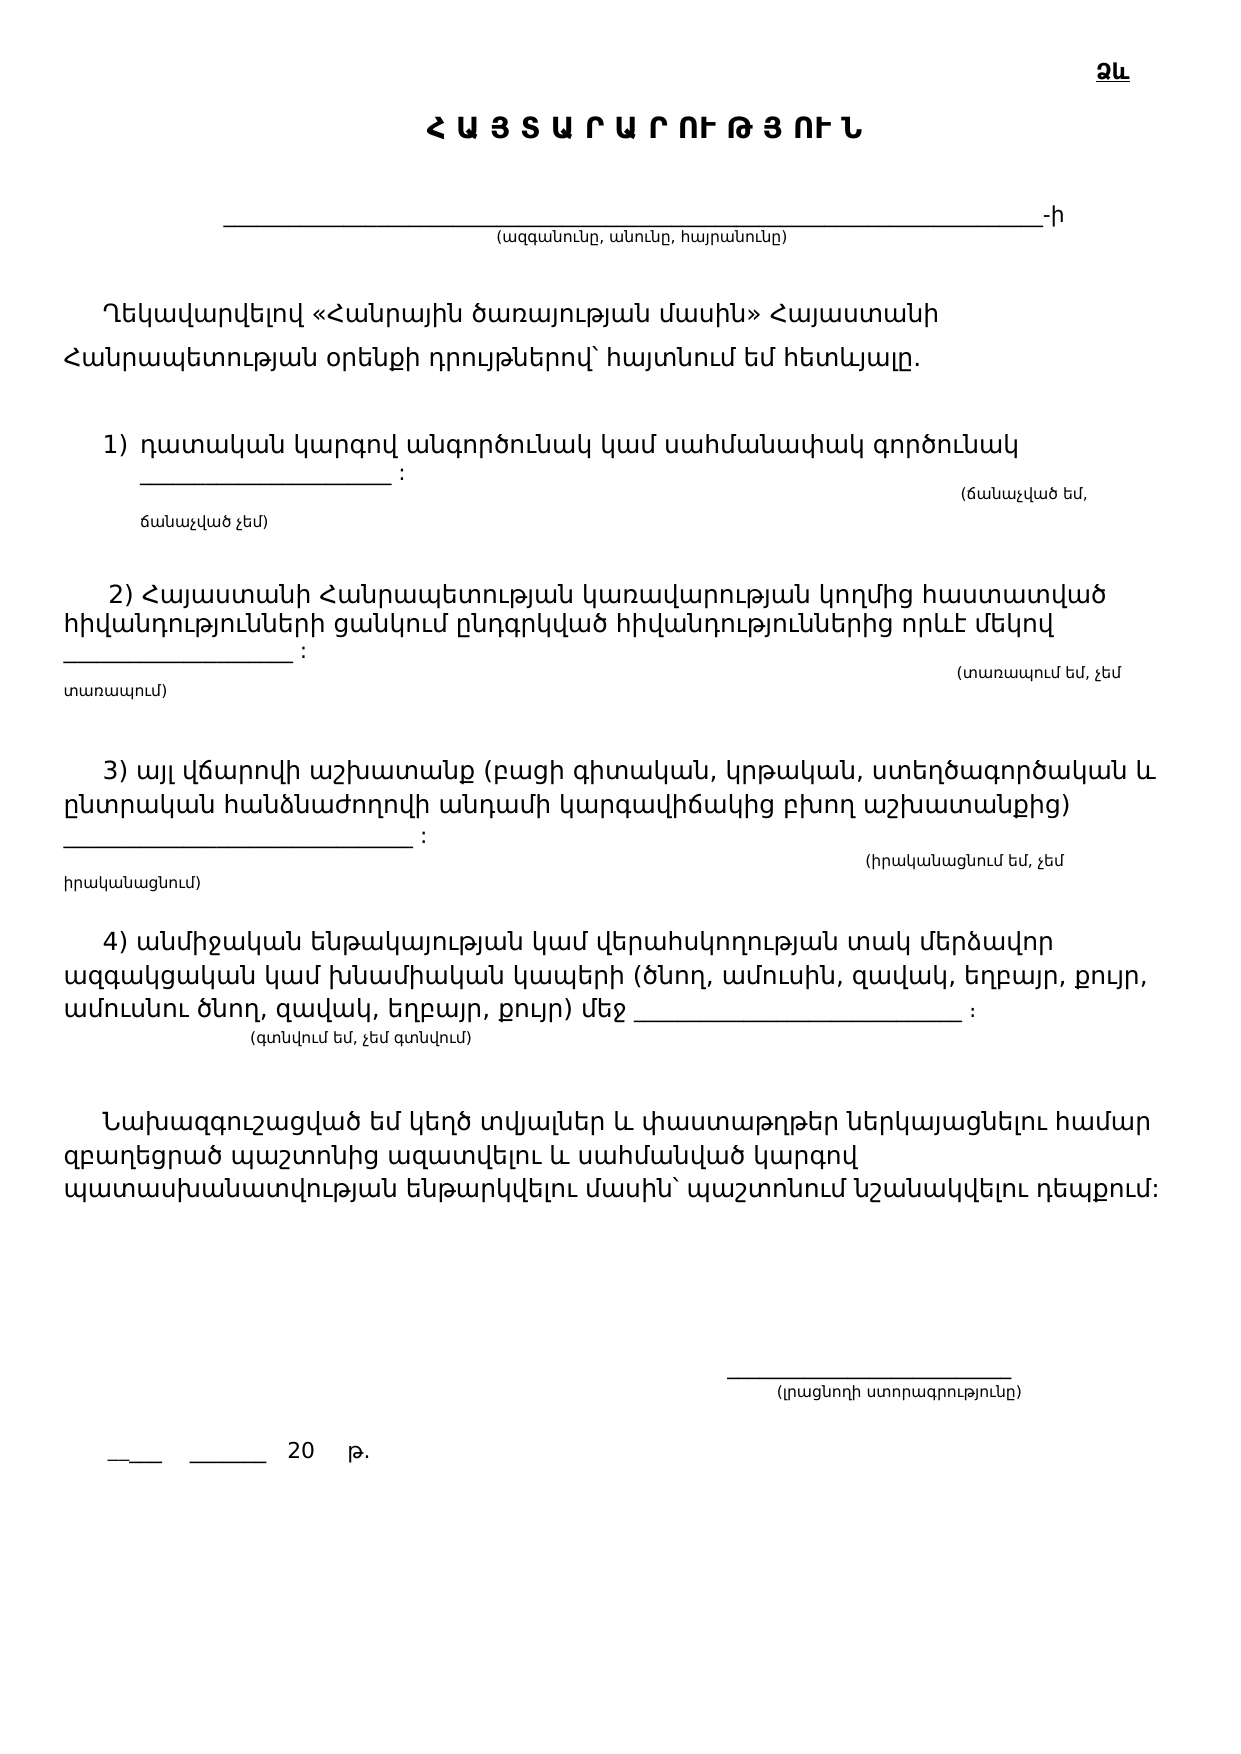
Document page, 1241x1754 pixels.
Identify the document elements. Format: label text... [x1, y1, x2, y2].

text 2) Հայաստանի Հանրապետության կառավարության կողմից հաստատված հիվանդությունների ցանկում ընդգրկված հիվանդություններից որևէ մեկով _____________________ : [63, 579, 1181, 664]
text (տառապում եմ, չեմ տառապում) [63, 664, 1181, 700]
text __________________________ (լրացնողի ստորագրությունը) [727, 1354, 1181, 1401]
text 4) անմիջական ենթակայության կամ վերահսկողության տակ մերձավոր ազգակցական կամ խնամիական կապերի (ծնող, ամուսին, զավակ, եղբայր, քույր, ամուսնու ծնող, զավակ, եղբայր, քույր) մեջ ______________________________ ։ [63, 927, 1181, 1024]
text Նախազգուշացված եմ կեղծ տվյալներ և փաստաթղթեր ներկայացնելու համար զբաղեցրած պաշտոնից ազատվելու և սահմանված կարգով պատասխանատվության ենթարկվելու մասին՝ պաշտոնում նշանակվելու դեպքում: [63, 1107, 1181, 1203]
text ___________________________________________________________________________-ի [63, 201, 1181, 228]
text (իրականացնում եմ, չեմ իրականացնում) [63, 852, 1181, 892]
text Հ Ա Յ Տ Ա Ր Ա Ր ՈՒ Թ Յ ՈՒ Ն [63, 111, 1181, 145]
text (ազգանունը, անունը, հայրանունը) [63, 228, 1181, 246]
list դատական կարգով անգործունակ կամ սահմանափակ գործունակ _______________________ : [102, 431, 1181, 485]
text (ճանաչված եմ, ճանաչված չեմ) [138, 485, 1181, 531]
text _____ _______ 20 թ. [63, 1437, 1181, 1464]
text (գտնվում եմ, չեմ գտնվում) [63, 1028, 1181, 1047]
text 3) այլ վճարովի աշխատանք (բացի գիտական, կրթական, ստեղծագործական և ընտրական հանձնաժողովի անդամի կարգավիճակից բխող աշխատանքից) ________________________________ : [63, 756, 1181, 848]
text Ձև [1096, 59, 1181, 85]
text Ղեկավարվելով «Հանրային ծառայության մասին» Հայաստանի Հանրապետության օրենքի դրույթներով՝ հայտնում եմ հետևյալը. [63, 299, 1181, 372]
